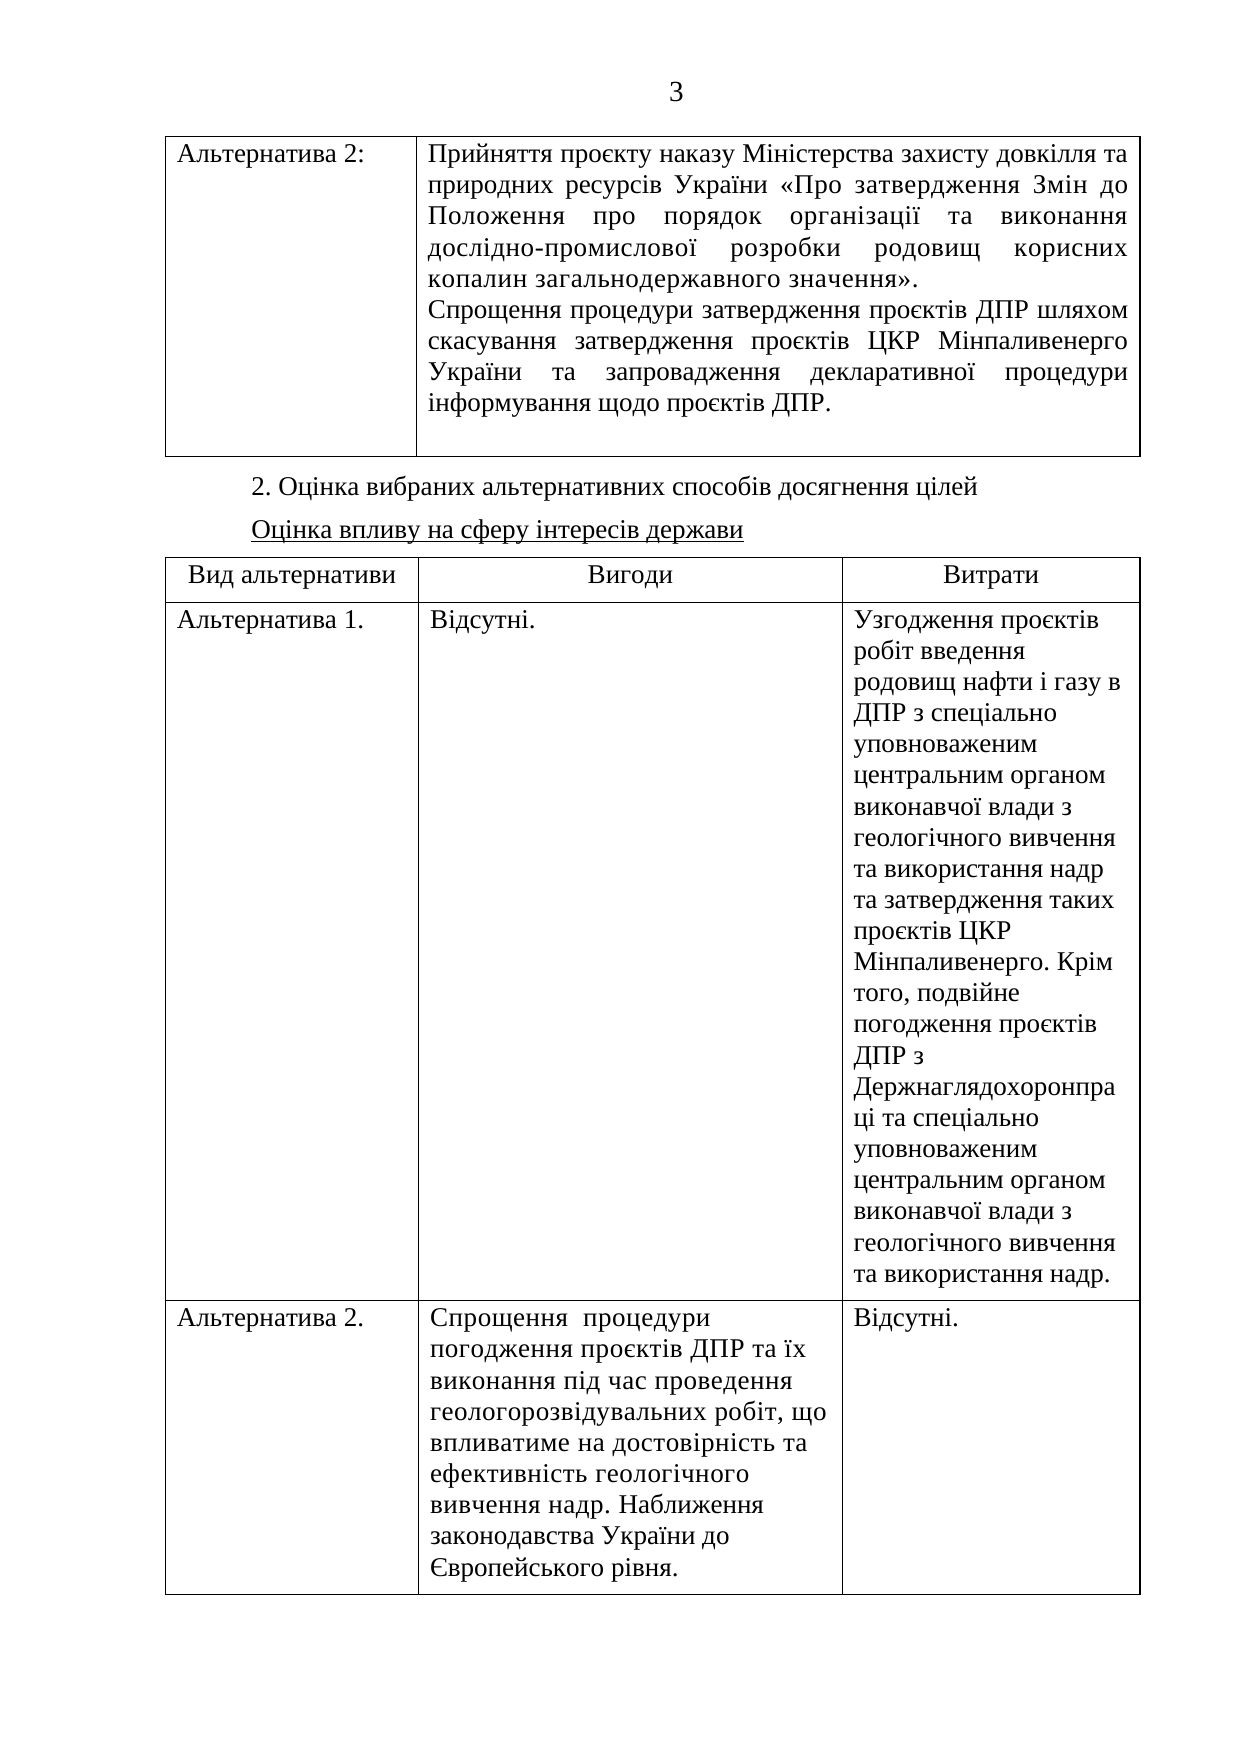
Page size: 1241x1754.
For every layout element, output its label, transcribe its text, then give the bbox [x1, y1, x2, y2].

text Оцінка впливу на сферу інтересів держави [177, 513, 1175, 544]
table_cell Узгодження проєктів робіт введення родовищ нафти і газу в ДПР з спеціально уповноваженим центральним органом виконавчої влади з геологічного вивчення та використання надр та затвердження таких проєктів ЦКР Мінпаливенерго. Крім того, подвійне погодження проєктів ДПР з Держнаглядохоронпраці та спеціально уповноваженим центральним органом виконавчої влади з геологічного вивчення та використання надр. [843, 603, 1139, 1300]
table_cell Прийняття проєкту наказу Міністерства захисту довкілля та природних ресурсів України «Про затвердження Змін до Положення про порядок організації та виконання дослідно-промислової розробки родовищ корисних копалин загальнодержавного значення». Спрощення процедури затвердження проєктів ДПР шляхом скасування затвердження проєктів ЦКР Мінпаливенерго України та запровадження декларативної процедури інформування щодо проєктів ДПР. [417, 137, 1139, 456]
table_cell Відсутні. [843, 1301, 1139, 1594]
table_cell Альтернатива 1. [166, 603, 418, 1300]
table_cell Альтернатива 2. [166, 1301, 418, 1594]
table_cell Спрощення процедури погодження проєктів ДПР та їх виконання під час проведення геологорозвідувальних робіт, що впливатиме на достовірність та ефективність геологічного вивчення надр. Наближення законодавства України до Європейського рівня. [419, 1301, 842, 1594]
table_cell Альтернатива 2: [166, 137, 416, 456]
table_header Вигоди [419, 558, 842, 602]
table_header Вид альтернативи [166, 558, 418, 602]
table_cell Відсутні. [419, 603, 842, 1300]
text 2. Оцінка вибраних альтернативних способів досягнення цілей [177, 470, 1175, 501]
table_header Витрати [843, 558, 1139, 602]
